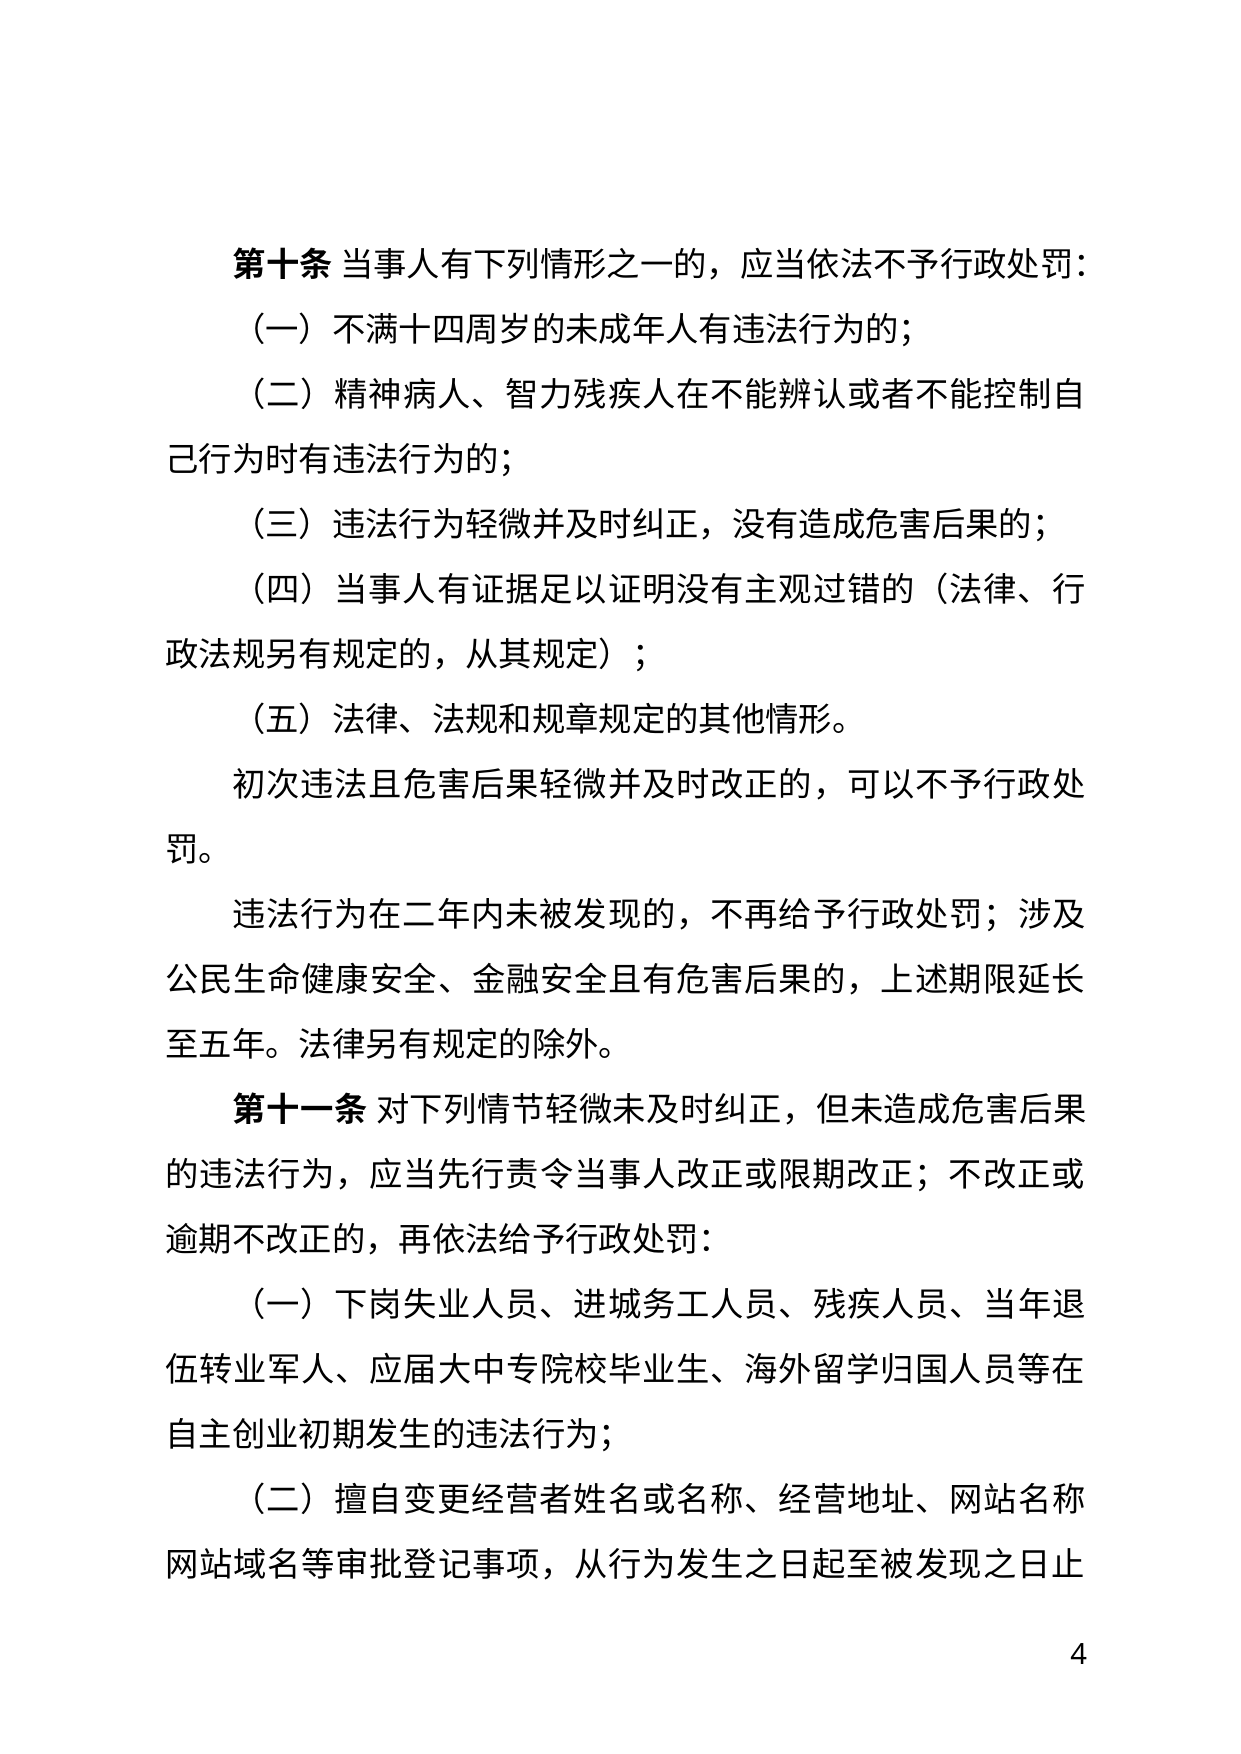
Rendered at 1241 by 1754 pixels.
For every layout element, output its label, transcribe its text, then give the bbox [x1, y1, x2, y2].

text （一）不满十四周岁的未成年人有违法行为的； [165, 295, 1087, 360]
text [165, 1465, 1087, 1595]
text （二）精神病人、智力残疾人在不能辨认或者不能控制自己行为时有违法行为的； [165, 360, 1087, 490]
text 第十条 当事人有下列情形之一的，应当依法不予行政处罚： [165, 230, 1087, 295]
text 第十一条 对下列情节轻微未及时纠正，但未造成危害后果的违法行为，应当先行责令当事人改正或限期改正；不改正或逾期不改正的，再依法给予行政处罚： [165, 1075, 1087, 1270]
text 初次违法且危害后果轻微并及时改正的，可以不予行政处罚。 [165, 750, 1087, 880]
text （一）下岗失业人员、进城务工人员、残疾人员、当年退伍转业军人、应届大中专院校毕业生、海外留学归国人员等在自主创业初期发生的违法行为； [165, 1270, 1087, 1465]
text （五）法律、法规和规章规定的其他情形。 [165, 685, 1087, 750]
text 违法行为在二年内未被发现的，不再给予行政处罚；涉及公民生命健康安全、金融安全且有危害后果的，上述期限延长至五年。法律另有规定的除外。 [165, 880, 1087, 1075]
text （四）当事人有证据足以证明没有主观过错的（法律、行政法规另有规定的，从其规定）； [165, 555, 1087, 685]
text （三）违法行为轻微并及时纠正，没有造成危害后果的； [165, 490, 1087, 555]
